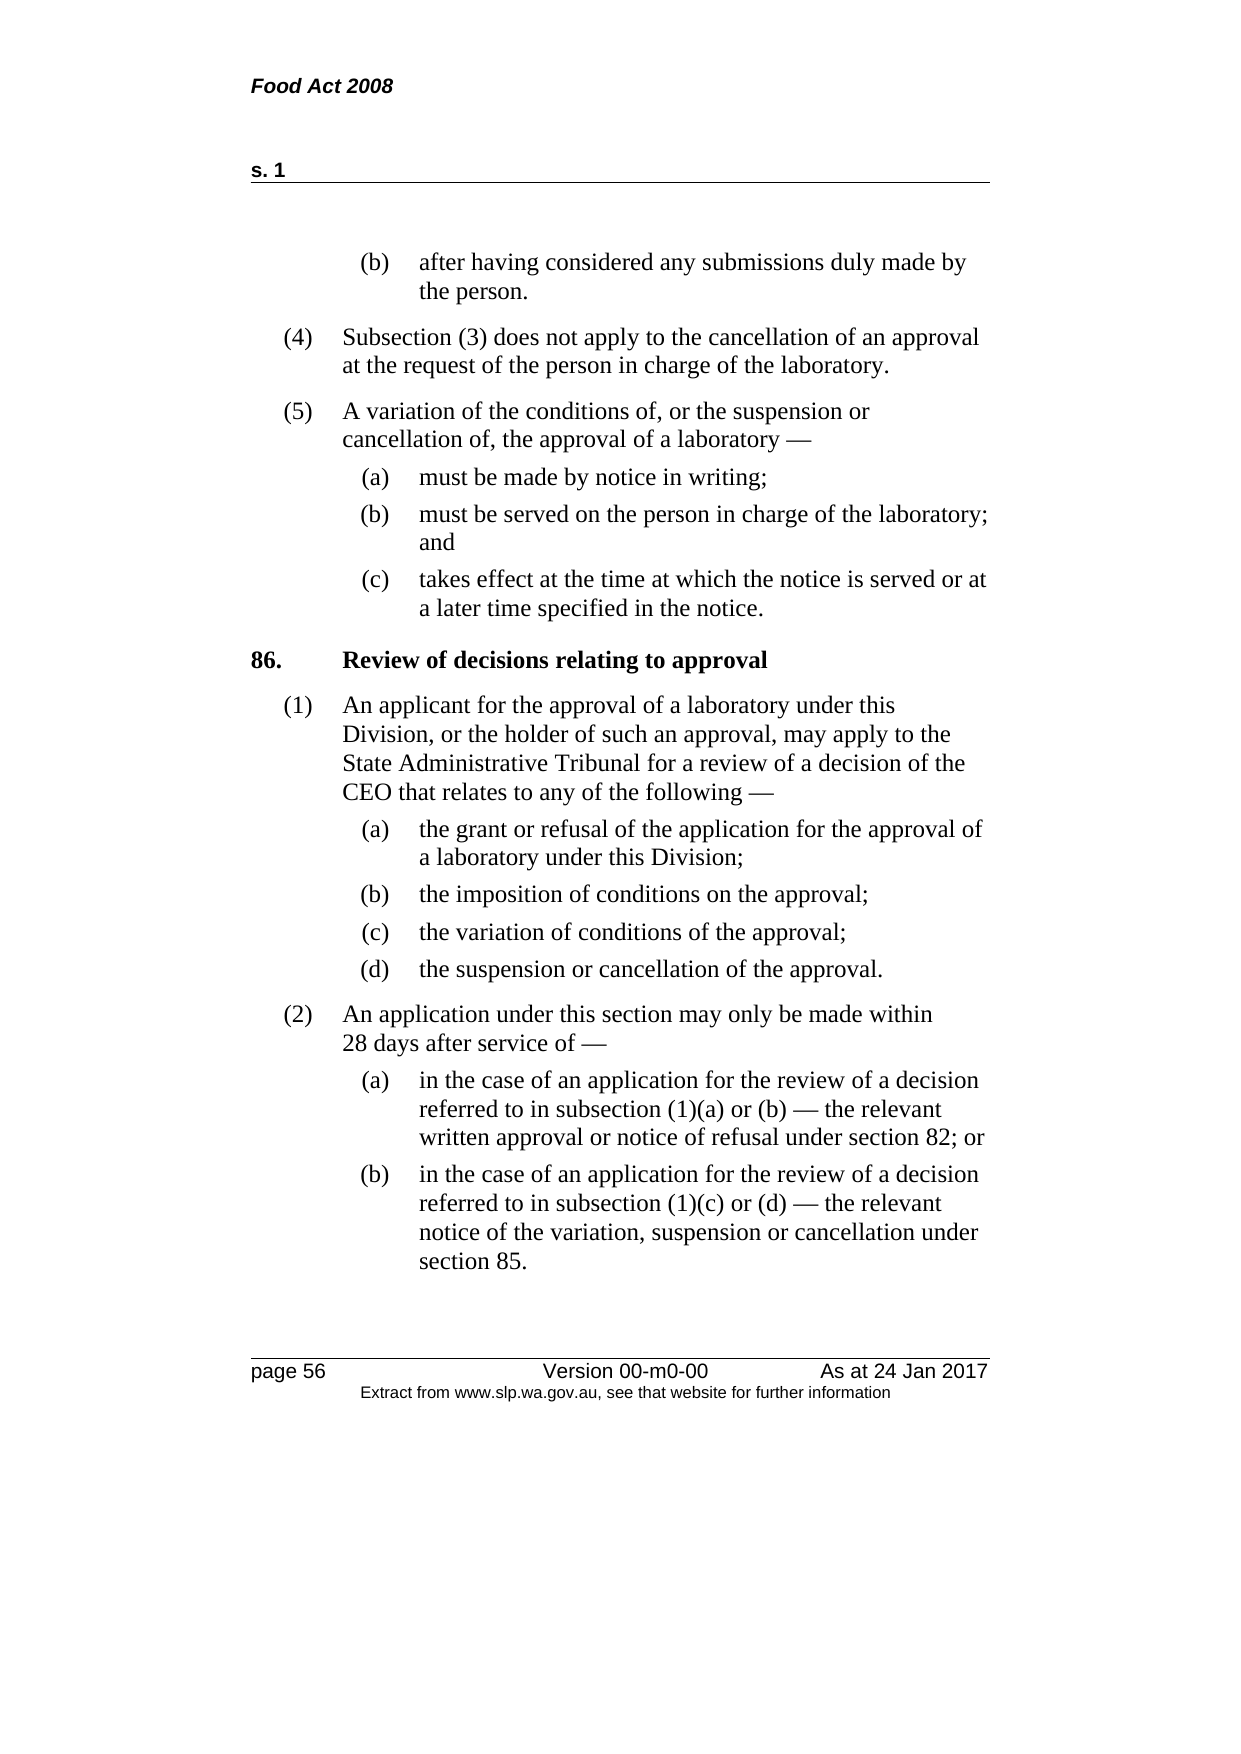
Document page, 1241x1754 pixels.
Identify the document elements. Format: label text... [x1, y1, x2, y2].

text (b) in the case of an application for the review of a decision referred to in subsection (1)(c) or (d) — the relevant notice of the variation, suspension or cancellation under section 85. [251, 1159, 990, 1274]
text (1) An applicant for the approval of a laboratory under this Division, or the holder of such an approval, may apply to the State Administrative Tribunal for a review of a decision of the CEO that relates to any of the following — [251, 690, 990, 805]
text (a) in the case of an application for the review of a decision referred to in subsection (1)(a) or (b) — the relevant written approval or notice of refusal under section 82; or [251, 1065, 990, 1151]
text (4) Subsection (3) does not apply to the cancellation of an approval at the request of the person in charge of the laboratory. [251, 322, 990, 379]
text (b) must be served on the person in charge of the laboratory; and [251, 499, 990, 556]
text (d) the suspension or cancellation of the approval. [251, 954, 990, 982]
subtitle 86. Review of decisions relating to approval [251, 645, 990, 674]
text (c) the variation of conditions of the approval; [251, 917, 990, 945]
text (5) A variation of the conditions of, or the suspension or cancellation of, the approval of a laboratory — [251, 396, 990, 453]
text (c) takes effect at the time at which the notice is served or at a later time specified in the notice. [251, 564, 990, 622]
text (a) the grant or refusal of the application for the approval of a laboratory under this Division; [251, 814, 990, 871]
text (b) after having considered any submissions duly made by the person. [251, 247, 990, 305]
text (2) An application under this section may only be made within 28 days after service of — [251, 999, 990, 1057]
text (a) must be made by notice in writing; [251, 462, 990, 490]
text (b) the imposition of conditions on the approval; [251, 879, 990, 908]
